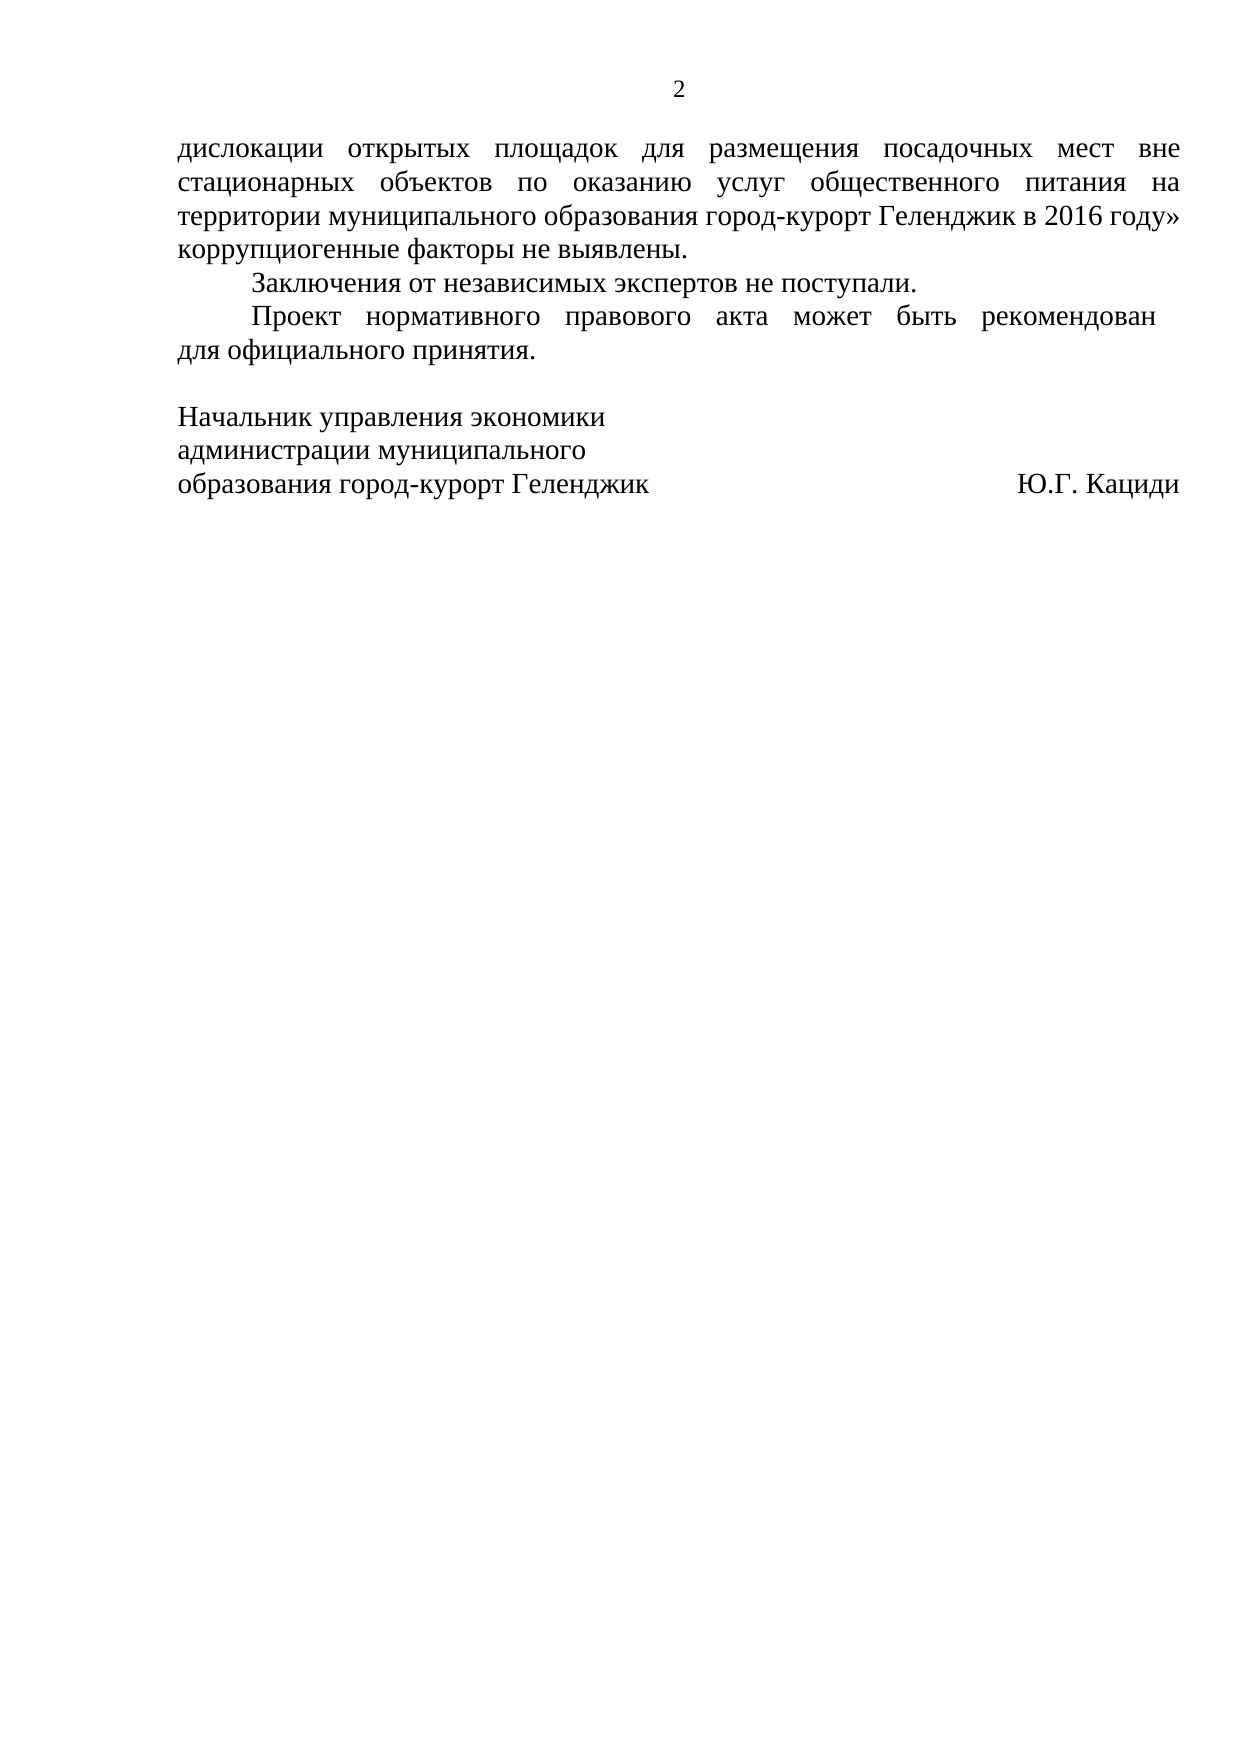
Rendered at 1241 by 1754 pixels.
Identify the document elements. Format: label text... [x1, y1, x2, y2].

text образования город-курорт Геленджик Ю.Г. Кациди [177, 466, 1181, 499]
text Начальник управления экономики администрации муниципального [177, 399, 1181, 466]
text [177, 131, 1181, 265]
text Заключения от независимых экспертов не поступали. [177, 265, 1181, 298]
text Проект нормативного правового акта может быть рекомендован для официального принятия. [177, 298, 1181, 365]
